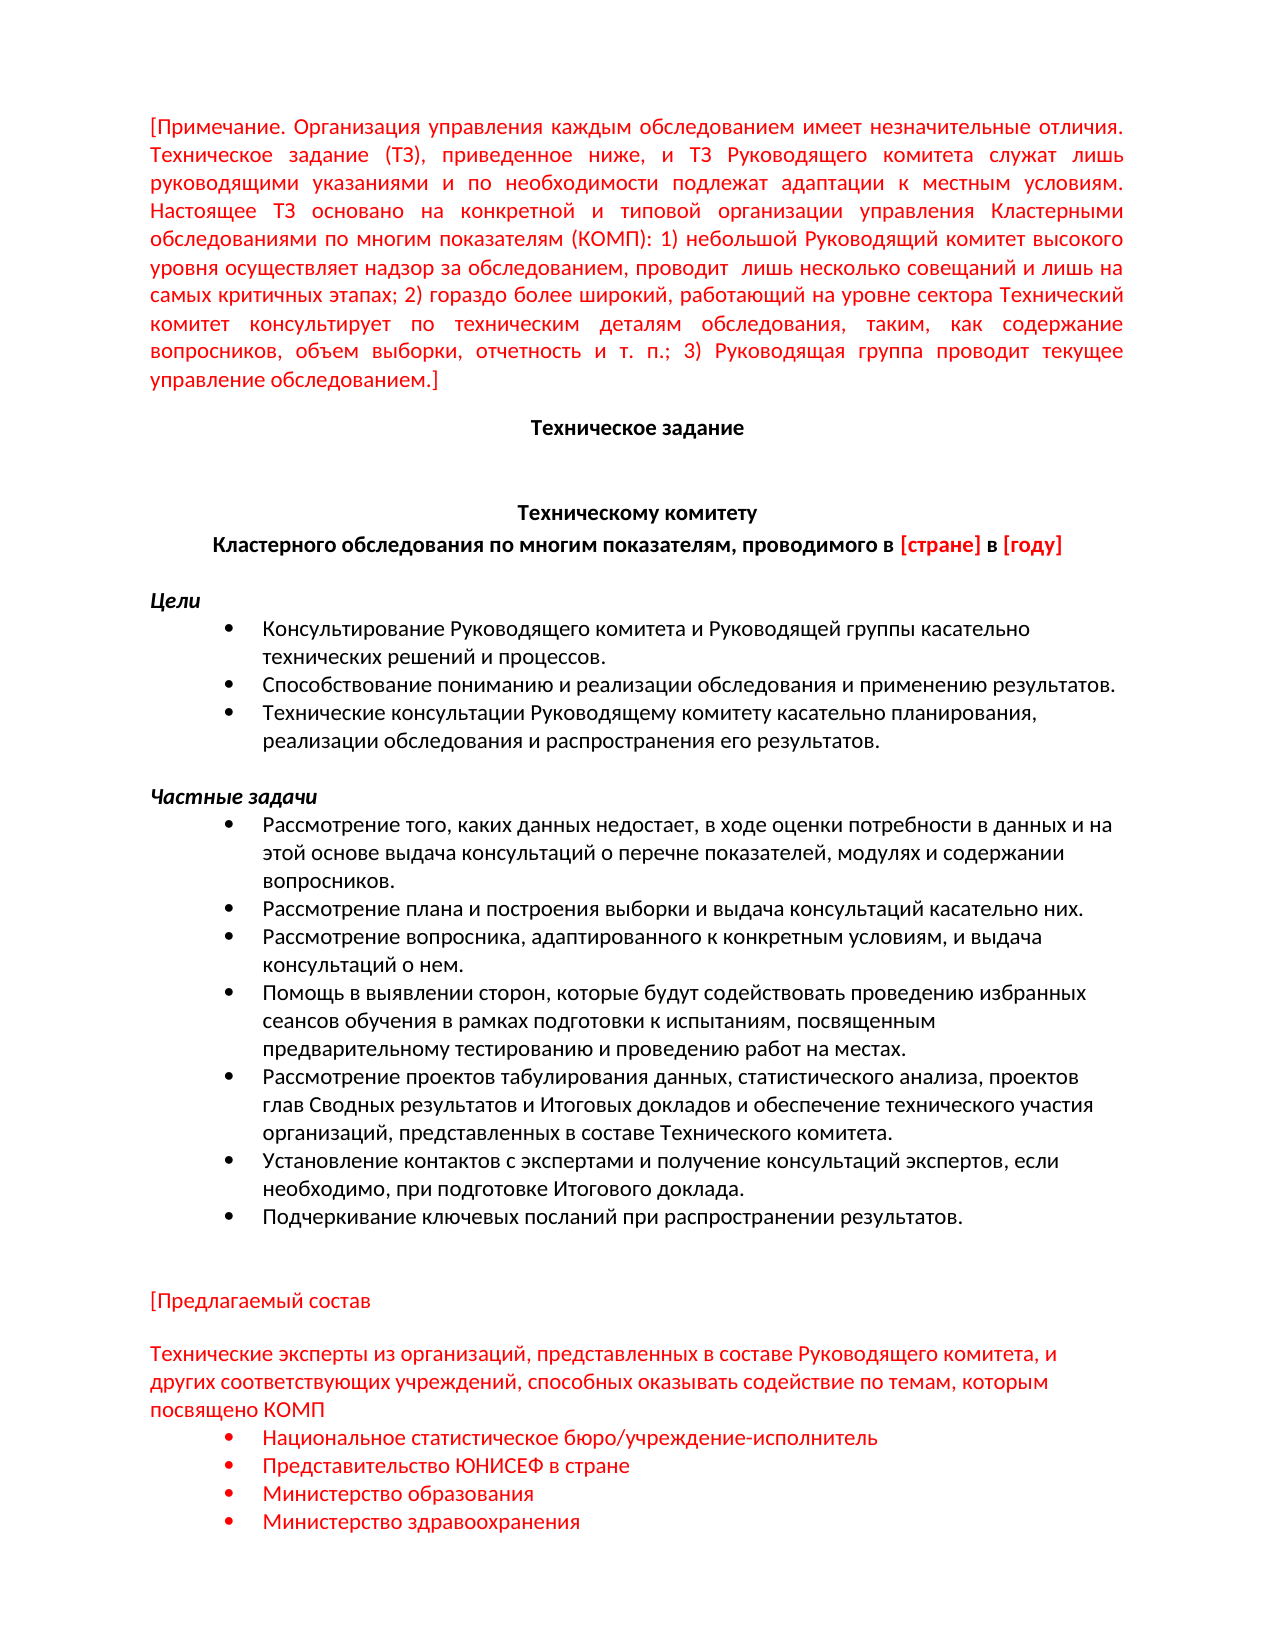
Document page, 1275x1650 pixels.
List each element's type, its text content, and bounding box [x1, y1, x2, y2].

text Техническое задание [150, 413, 1125, 442]
list Помощь в выявлении сторон, которые будут содействовать проведению избранных сеансов обучения в рамках подготовки к испытаниям, посвященным предварительному тестированию и проведению работ на местах. [225, 978, 1125, 1062]
text Частные задачи [150, 782, 1125, 810]
text Цели [150, 586, 1125, 614]
list Консультирование Руководящего комитета и Руководящей группы касательно технических решений и процессов. [225, 614, 1125, 670]
list Министерство здравоохранения [225, 1507, 1125, 1536]
list Подчеркивание ключевых посланий при распространении результатов. [225, 1202, 1125, 1230]
list Рассмотрение плана и построения выборки и выдача консультаций касательно них. [225, 894, 1125, 922]
list Представительство ЮНИСЕФ в стране [225, 1451, 1125, 1479]
text Технические эксперты из организаций, представленных в составе Руководящего комитета, и других соответствующих учреждений, способных оказывать содействие по темам, которым посвящено КОМП [150, 1339, 1125, 1423]
list Рассмотрение проектов табулирования данных, статистического анализа, проектов глав Сводных результатов и Итоговых докладов и обеспечение технического участия организаций, представленных в составе Технического комитета. [225, 1062, 1125, 1146]
text Кластерного обследования по многим показателям, проводимого в [стране] в [году] [150, 530, 1125, 558]
list Технические консультации Руководящему комитету касательно планирования, реализации обследования и распространения его результатов. [225, 698, 1125, 754]
text Техническому комитету [150, 498, 1125, 526]
text [Предлагаемый состав [150, 1286, 1125, 1314]
list Рассмотрение того, каких данных недостает, в ходе оценки потребности в данных и на этой основе выдача консультаций о перечне показателей, модулях и содержании вопросников. [225, 810, 1125, 894]
text [Примечание. Организация управления каждым обследованием имеет незначительные отличия. Техническое задание (ТЗ), приведенное ниже, и ТЗ Руководящего комитета служат лишь руководящими указаниями и по необходимости подлежат адаптации к местным условиям. Настоящее ТЗ основано на конкретной и типовой организации управления Кластерными обследованиями по многим показателям (КОМП): 1) небольшой Руководящий комитет высокого уровня осуществляет надзор за обследованием, проводит лишь несколько совещаний и лишь на самых критичных этапах; 2) гораздо более широкий, работающий на уровне сектора Технический комитет консультирует по техническим деталям обследования, таким, как содержание вопросников, объем выборки, отчетность и т. п.; 3) Руководящая группа проводит текущее управление обследованием.] [150, 112, 1125, 393]
list Рассмотрение вопросника, адаптированного к конкретным условиям, и выдача консультаций о нем. [225, 922, 1125, 978]
list Национальное статистическое бюро/учреждение-исполнитель [225, 1423, 1125, 1451]
list Министерство образования [225, 1479, 1125, 1507]
list Способствование пониманию и реализации обследования и применению результатов. [225, 670, 1125, 698]
list Установление контактов с экспертами и получение консультаций экспертов, если необходимо, при подготовке Итогового доклада. [225, 1146, 1125, 1202]
